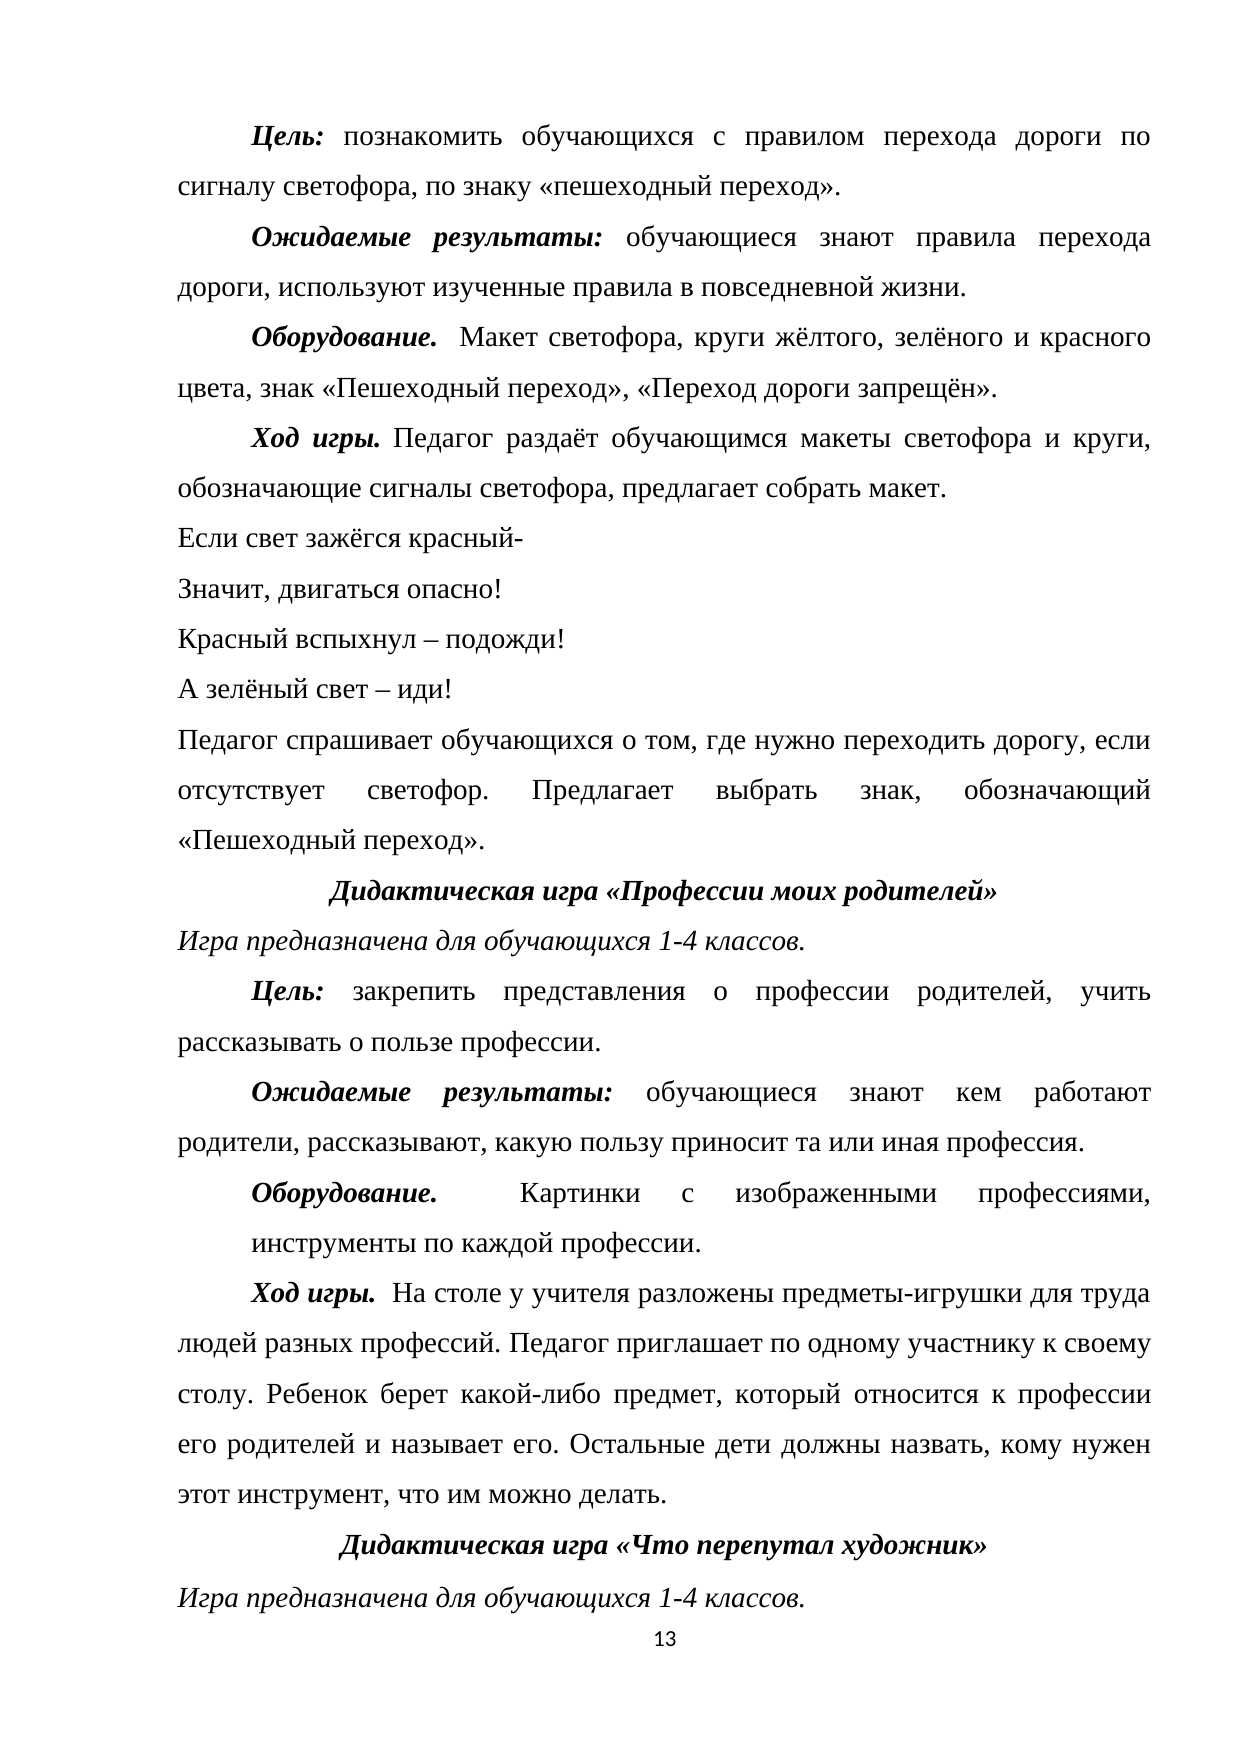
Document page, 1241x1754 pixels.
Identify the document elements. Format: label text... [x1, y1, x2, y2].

text Оборудование. Картинки с изображенными профессиями, инструменты по каждой профессии. [251, 1175, 1152, 1258]
text Значит, двигаться опасно! [177, 571, 1152, 604]
text Ход игры. Педагог раздаёт обучающимся макеты светофора и круги, обозначающие сигналы светофора, предлагает собрать макет. [177, 420, 1152, 504]
text Педагог спрашивает обучающихся о том, где нужно переходить дорогу, если отсутствует светофор. Предлагает выбрать знак, обозначающий «Пешеходный переход». [177, 722, 1152, 856]
text Дидактическая игра «Профессии моих родителей» [177, 873, 1152, 906]
text А зелёный свет – иди! [177, 672, 1152, 705]
text Дидактическая игра «Что перепутал художник» [177, 1527, 1152, 1560]
text Ожидаемые результаты: обучающиеся знают кем работают родители, рассказывают, какую пользу приносит та или иная профессия. [177, 1074, 1152, 1158]
text Игра предназначена для обучающихся 1-4 классов. [177, 923, 1152, 957]
text Цель: познакомить обучающихся с правилом перехода дороги по сигналу светофора, по знаку «пешеходный переход». [177, 118, 1152, 202]
text Если свет зажёгся красный- [177, 521, 1152, 554]
text Ход игры. На столе у учителя разложены предметы-игрушки для труда людей разных профессий. Педагог приглашает по одному участнику к своему столу. Ребенок берет какой-либо предмет, который относится к профессии его родителей и называет его. Остальные дети должны назвать, кому нужен этот инструмент, что им можно делать. [177, 1275, 1152, 1510]
text Ожидаемые результаты: обучающиеся знают правила перехода дороги, используют изученные правила в повседневной жизни. [177, 219, 1152, 303]
text Оборудование. Макет светофора, круги жёлтого, зелёного и красного цвета, знак «Пешеходный переход», «Переход дороги запрещён». [177, 319, 1152, 403]
text Красный вспыхнул – подожди! [177, 621, 1152, 655]
text Цель: закрепить представления о профессии родителей, учить рассказывать о пользе профессии. [177, 973, 1152, 1057]
text Игра предназначена для обучающихся 1-4 классов. [177, 1580, 1152, 1613]
